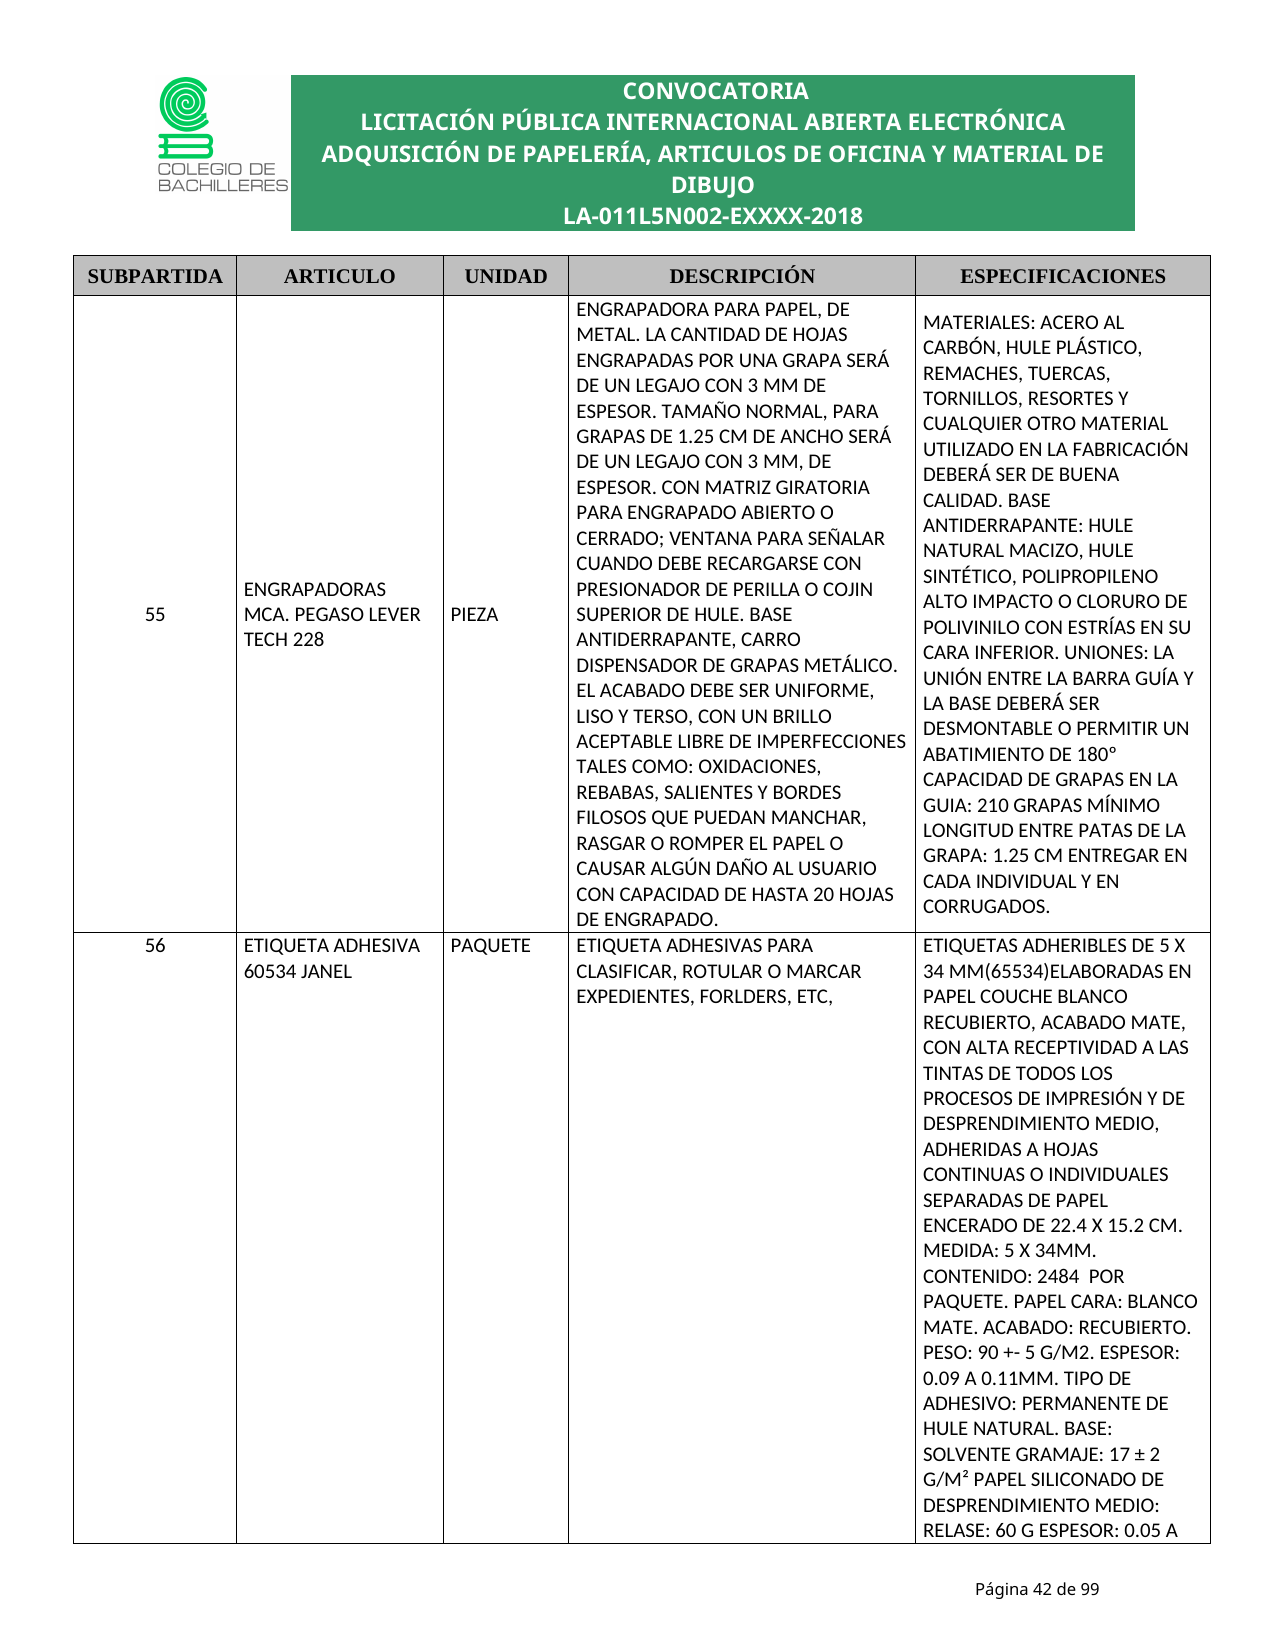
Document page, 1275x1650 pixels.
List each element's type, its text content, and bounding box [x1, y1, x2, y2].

table_cell ENGRAPADORAS MCA. PEGASO LEVER TECH 228 [237, 296, 443, 932]
table_cell PAQUETE [444, 933, 568, 1543]
table_cell 56 [74, 933, 236, 1543]
table_header UNIDAD [444, 256, 568, 295]
table_cell ETIQUETA ADHESIVA 60534 JANEL [237, 933, 443, 1543]
table_header SUBPARTIDA [74, 256, 236, 295]
table_cell ETIQUETA ADHESIVAS PARA CLASIFICAR, ROTULAR O MARCAR EXPEDIENTES, FORLDERS, ETC, [569, 933, 915, 1543]
table_cell PIEZA [444, 296, 568, 932]
picture [155, 75, 291, 194]
table_header ESPECIFICACIONES [916, 256, 1210, 295]
table_cell MATERIALES: ACERO AL CARBÓN, HULE PLÁSTICO, REMACHES, TUERCAS, TORNILLOS, RESORTES Y CUALQUIER OTRO MATERIAL UTILIZADO EN LA FABRICACIÓN DEBERÁ SER DE BUENA CALIDAD. BASE ANTIDERRAPANTE: HULE NATURAL MACIZO, HULE SINTÉTICO, POLIPROPILENO ALTO IMPACTO O CLORURO DE POLIVINILO CON ESTRÍAS EN SU CARA INFERIOR. UNIONES: LA UNIÓN ENTRE LA BARRA GUÍA Y LA BASE DEBERÁ SER DESMONTABLE O PERMITIR UN ABATIMIENTO DE 180º CAPACIDAD DE GRAPAS EN LA GUIA: 210 GRAPAS MÍNIMO LONGITUD ENTRE PATAS DE LA GRAPA: 1.25 CM ENTREGAR EN CADA INDIVIDUAL Y EN CORRUGADOS. [916, 296, 1210, 932]
table_header DESCRIPCIÓN [569, 256, 915, 295]
table_header ARTICULO [237, 256, 443, 295]
table_cell ENGRAPADORA PARA PAPEL, DE METAL. LA CANTIDAD DE HOJAS ENGRAPADAS POR UNA GRAPA SERÁ DE UN LEGAJO CON 3 MM DE ESPESOR. TAMAÑO NORMAL, PARA GRAPAS DE 1.25 CM DE ANCHO SERÁ DE UN LEGAJO CON 3 MM, DE ESPESOR. CON MATRIZ GIRATORIA PARA ENGRAPADO ABIERTO O CERRADO; VENTANA PARA SEÑALAR CUANDO DEBE RECARGARSE CON PRESIONADOR DE PERILLA O COJIN SUPERIOR DE HULE. BASE ANTIDERRAPANTE, CARRO DISPENSADOR DE GRAPAS METÁLICO. EL ACABADO DEBE SER UNIFORME, LISO Y TERSO, CON UN BRILLO ACEPTABLE LIBRE DE IMPERFECCIONES TALES COMO: OXIDACIONES, REBABAS, SALIENTES Y BORDES FILOSOS QUE PUEDAN MANCHAR, RASGAR O ROMPER EL PAPEL O CAUSAR ALGÚN DAÑO AL USUARIO CON CAPACIDAD DE HASTA 20 HOJAS DE ENGRAPADO. [569, 296, 915, 932]
table_cell 55 [74, 296, 236, 932]
